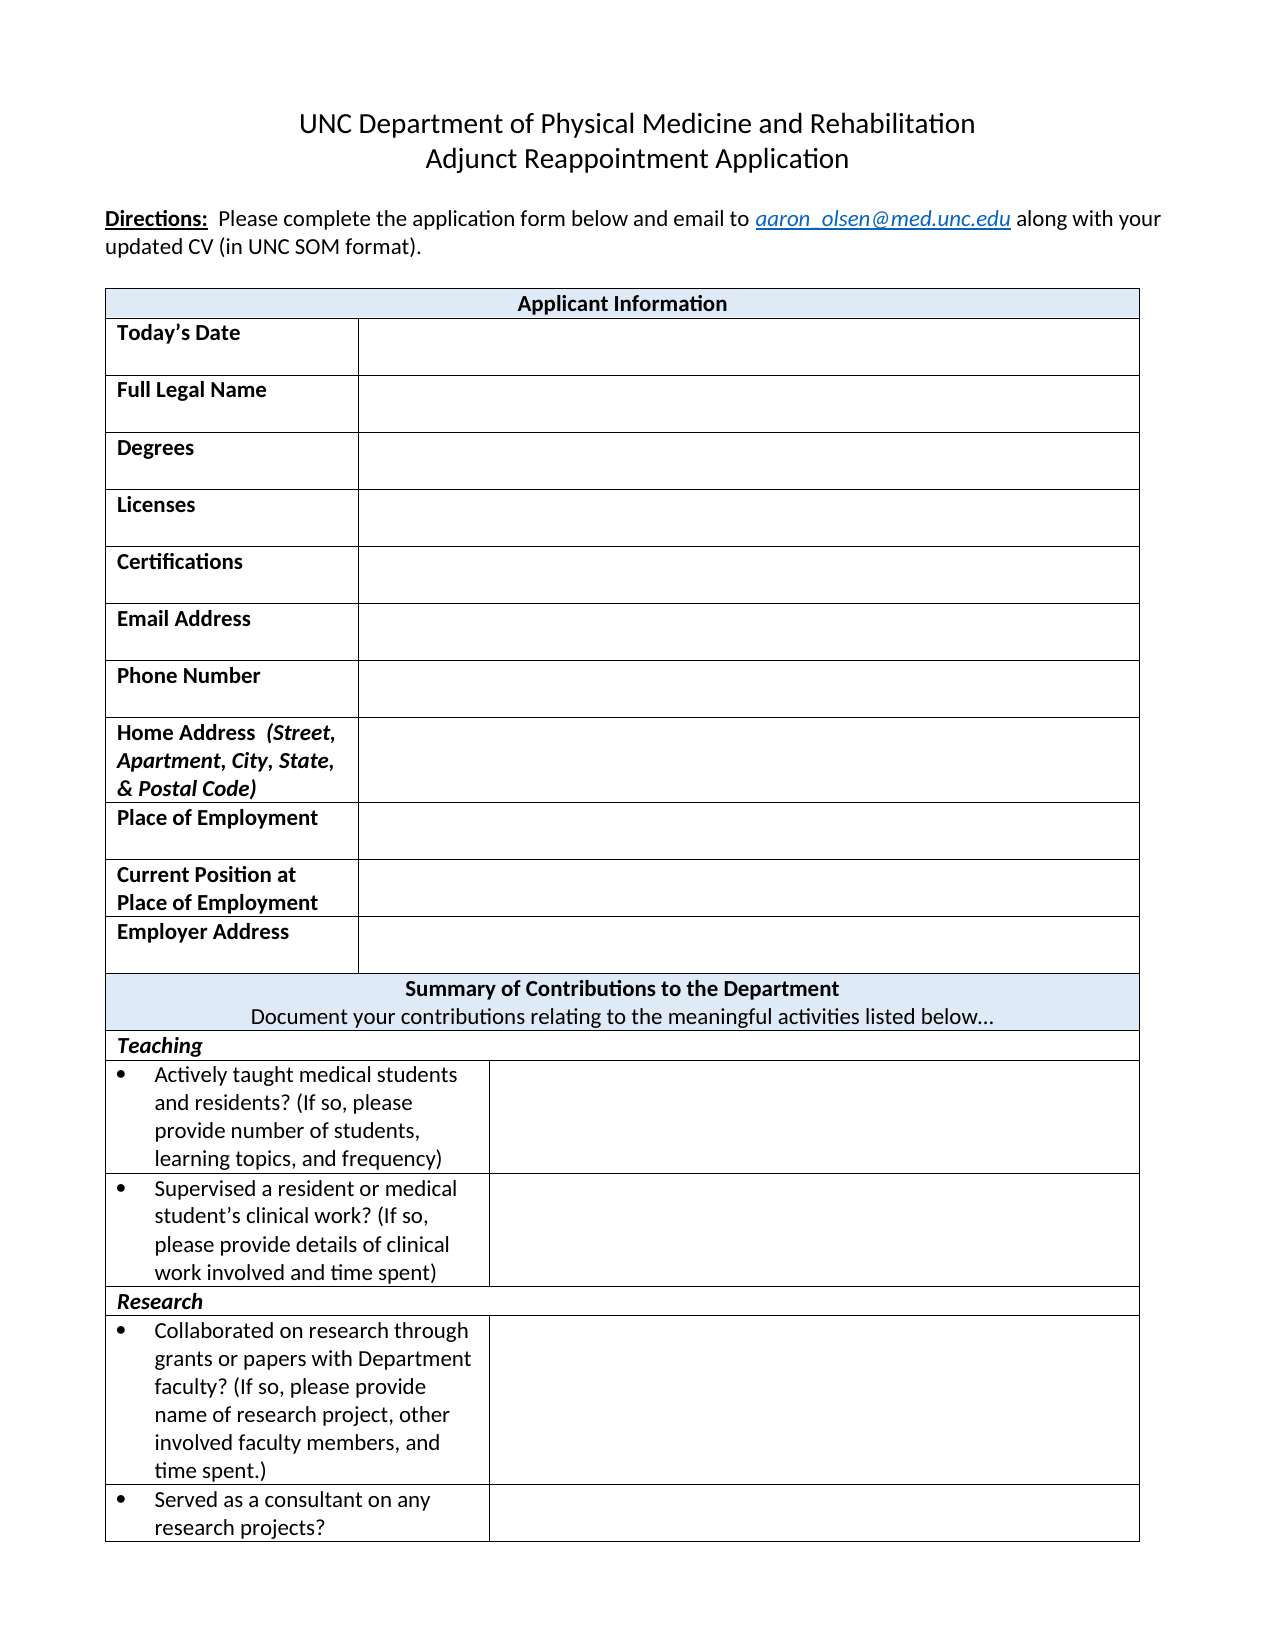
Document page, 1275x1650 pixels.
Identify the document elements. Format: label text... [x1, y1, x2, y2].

table_cell Place of Employment [106, 803, 358, 859]
text Directions: Please complete the application form below and email to aaron_olsen@med.unc.edu along with your updated CV (in UNC SOM format). [105, 204, 1170, 260]
table_cell Phone Number [106, 661, 358, 717]
table_cell [359, 860, 1139, 916]
table_cell Collaborated on research through grants or papers with Department faculty? (If so, please provide name of research project, other involved faculty members, and time spent.) [106, 1316, 489, 1484]
table_header Applicant Information [106, 289, 1139, 317]
table_cell [359, 433, 1139, 489]
table_cell [490, 1485, 1139, 1541]
table_cell [359, 490, 1139, 546]
text UNC Department of Physical Medicine and Rehabilitation [105, 105, 1170, 141]
table_cell [490, 1316, 1139, 1484]
table_cell [490, 1174, 1139, 1286]
table_cell Full Legal Name [106, 376, 358, 432]
table_cell [359, 319, 1139, 374]
table_cell [359, 718, 1139, 802]
table_cell Home Address (Street, Apartment, City, State, & Postal Code) [106, 718, 358, 802]
table_cell [359, 661, 1139, 717]
table_cell Current Position at Place of Employment [106, 860, 358, 916]
table_cell Certifications [106, 547, 358, 603]
table_cell Research [106, 1287, 1139, 1315]
table_cell [359, 604, 1139, 660]
table_cell Summary of Contributions to the Department Document your contributions relating to the meaningful activities listed below… [106, 974, 1139, 1030]
table_cell Supervised a resident or medical student’s clinical work? (If so, please provide details of clinical work involved and time spent) [106, 1174, 489, 1286]
table_cell Licenses [106, 490, 358, 546]
table_cell Degrees [106, 433, 358, 489]
table_cell [359, 376, 1139, 432]
table_cell Employer Address [106, 917, 358, 973]
text Adjunct Reappointment Application [105, 141, 1170, 176]
table_cell Today’s Date [106, 319, 358, 374]
table_cell [490, 1061, 1139, 1173]
table_cell [359, 803, 1139, 859]
table_cell Email Address [106, 604, 358, 660]
table_cell Served as a consultant on any research projects? [106, 1485, 489, 1541]
table_cell Teaching [106, 1031, 1139, 1059]
table_cell [359, 547, 1139, 603]
table_cell [359, 917, 1139, 973]
table_cell Actively taught medical students and residents? (If so, please provide number of students, learning topics, and frequency) [106, 1061, 489, 1173]
